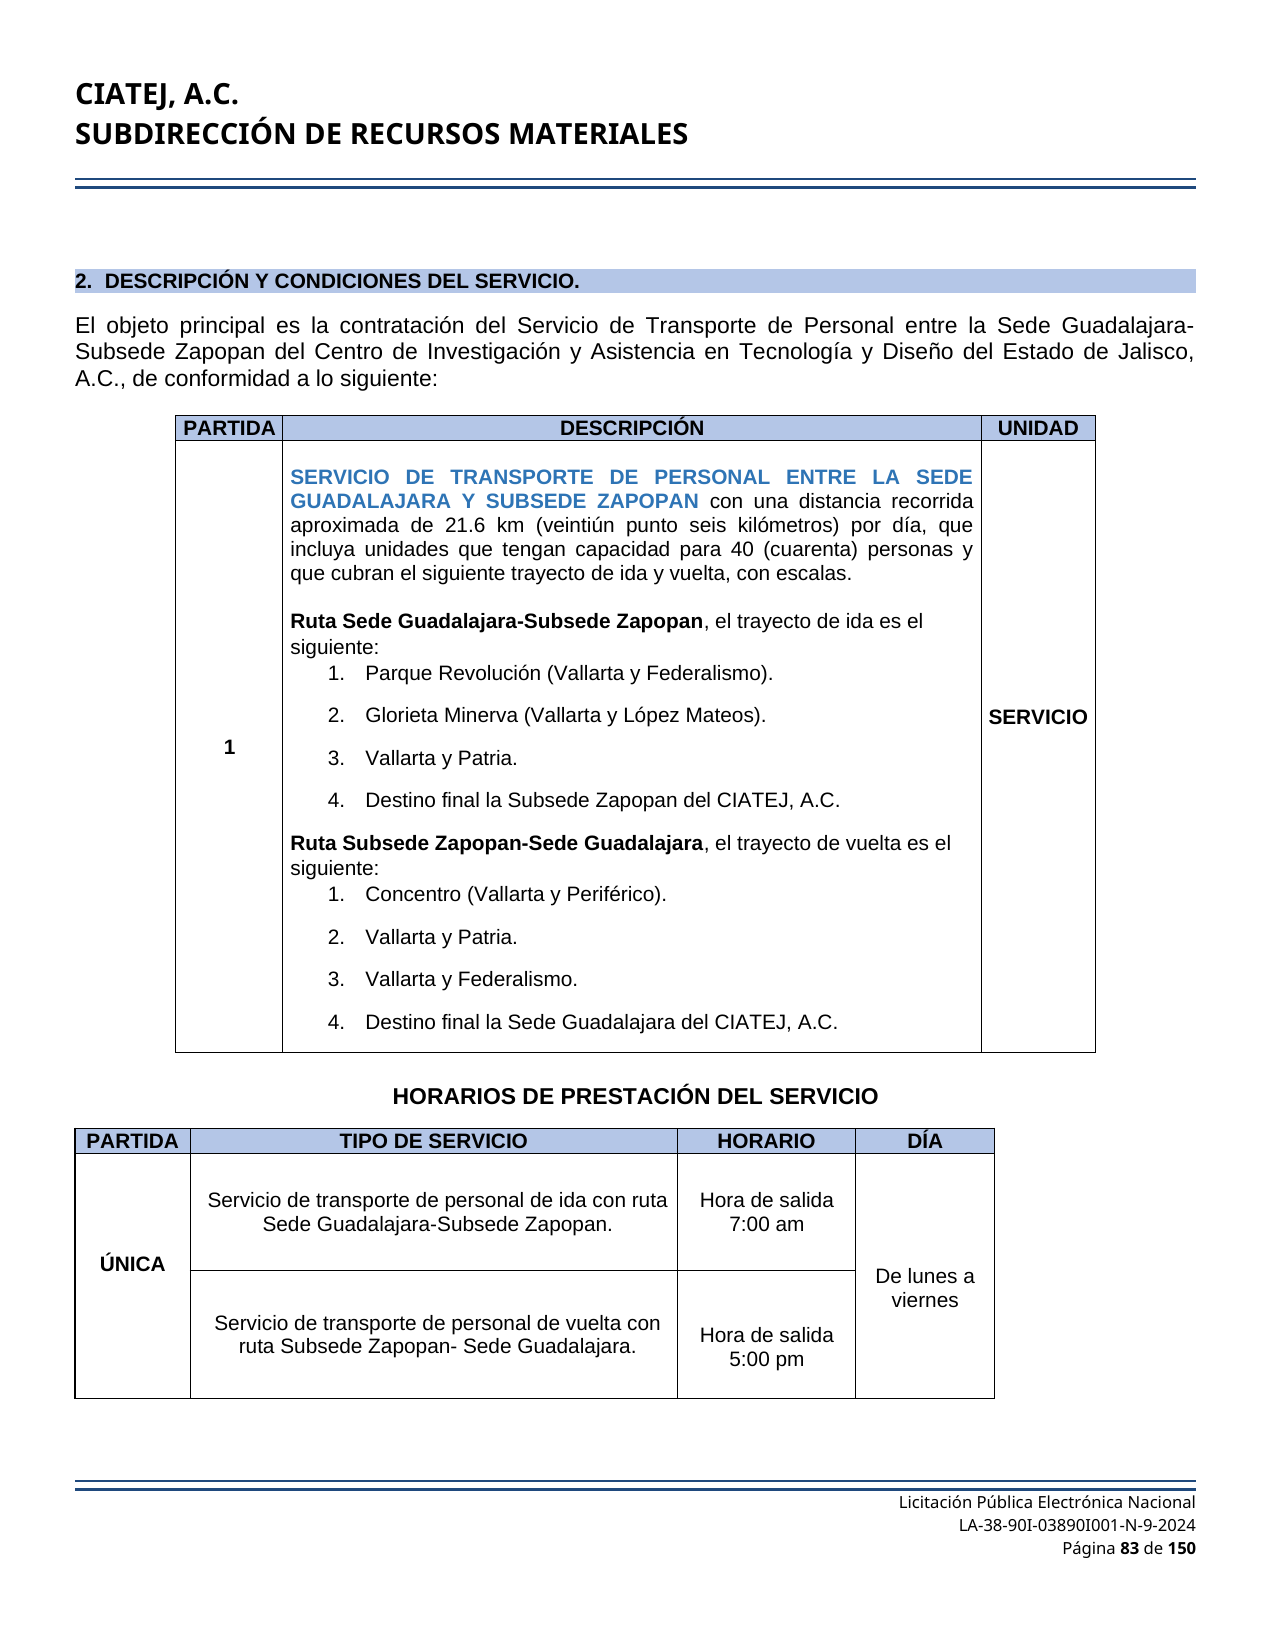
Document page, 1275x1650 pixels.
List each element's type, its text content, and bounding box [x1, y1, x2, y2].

table_header TIPO DE SERVICIO [191, 1129, 677, 1153]
table_header DESCRIPCIÓN [283, 416, 981, 440]
table_cell Servicio de transporte de personal de ida con ruta Sede Guadalajara-Subsede Zapopan. [191, 1154, 677, 1270]
table_header HORARIO [678, 1129, 855, 1153]
text HORARIOS DE PRESTACIÓN DEL SERVICIO [75, 1083, 1196, 1109]
table_cell Hora de salida 7:00 am [678, 1154, 855, 1270]
table_header PARTIDA [176, 416, 282, 440]
table_cell SERVICIO DE TRANSPORTE DE PERSONAL ENTRE LA SEDE GUADALAJARA Y SUBSEDE ZAPOPAN con una distancia recorrida aproximada de 21.6 km (veintiún punto seis kilómetros) por día, que incluya unidades que tengan capacidad para 40 (cuarenta) personas y que cubran el siguiente trayecto de ida y vuelta, con escalas. Ruta Sede Guadalajara-Subsede Zapopan, el trayecto de ida es el siguiente: Parque Revolución (Vallarta y Federalismo). Glorieta Minerva (Vallarta y López Mateos). Vallarta y Patria. Destino final la Subsede Zapopan del CIATEJ, A.C. Ruta Subsede Zapopan-Sede Guadalajara, el trayecto de vuelta es el siguiente: Concentro (Vallarta y Periférico). Vallarta y Patria. Vallarta y Federalismo. Destino final la Sede Guadalajara del CIATEJ, A.C. [283, 441, 981, 1052]
table_cell De lunes a viernes [856, 1154, 994, 1398]
list DESCRIPCIÓN Y CONDICIONES DEL SERVICIO. [75, 269, 1196, 293]
table_header UNIDAD [982, 416, 1095, 440]
table_cell Servicio de transporte de personal de vuelta con ruta Subsede Zapopan- Sede Guadalajara. [191, 1271, 677, 1398]
table_header DÍA [856, 1129, 994, 1153]
table_cell 1 [176, 441, 282, 1052]
table_cell SERVICIO [982, 441, 1095, 1052]
table_header PARTIDA [76, 1129, 190, 1153]
table_cell ÚNICA [76, 1154, 190, 1398]
table_cell Hora de salida 5:00 pm [678, 1271, 855, 1398]
text El objeto principal es la contratación del Servicio de Transporte de Personal entre la Sede Guadalajara-Subsede Zapopan del Centro de Investigación y Asistencia en Tecnología y Diseño del Estado de Jalisco, A.C., de conformidad a lo siguiente: [75, 312, 1196, 391]
